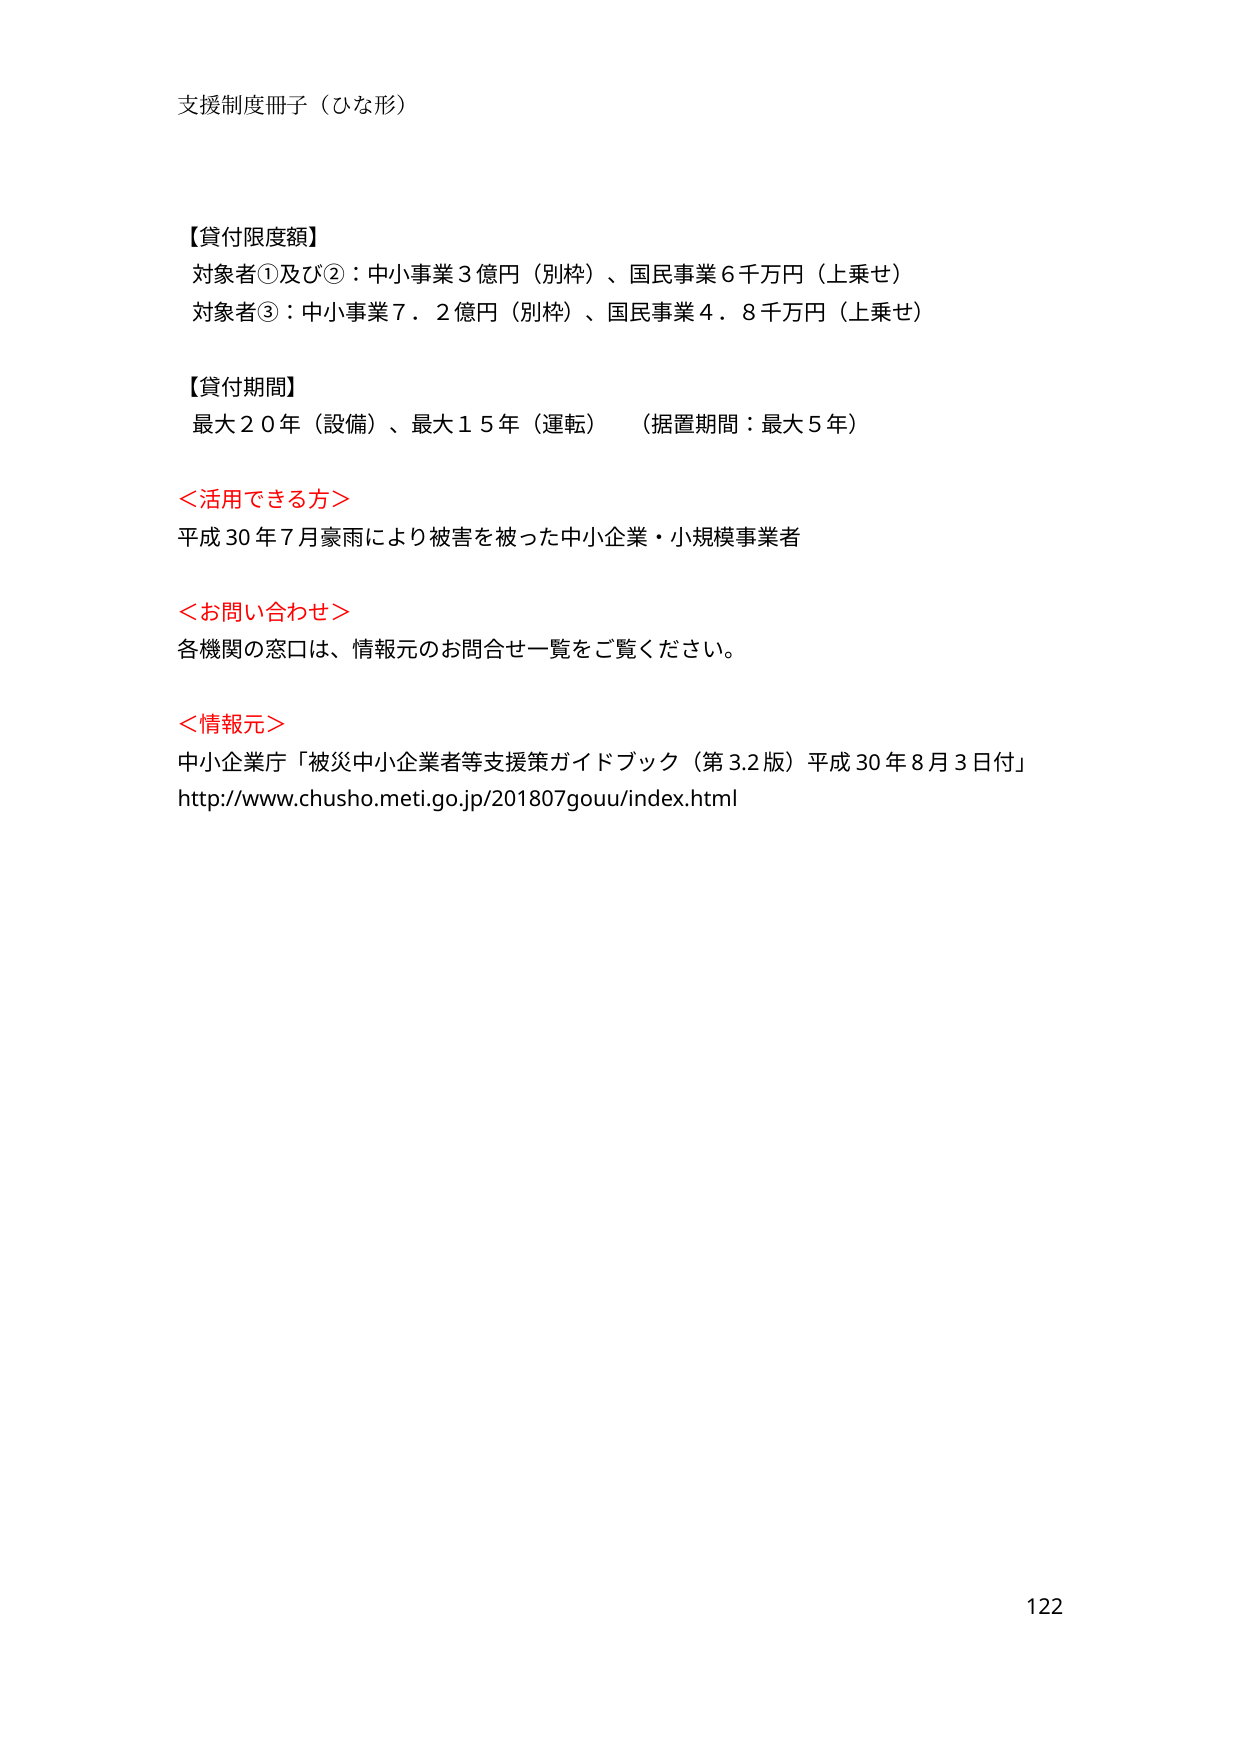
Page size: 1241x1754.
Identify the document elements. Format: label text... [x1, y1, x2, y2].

text 【貸付限度額】 [177, 217, 1063, 254]
text 最大２０年（設備）、最大１５年（運転） （据置期間：最大５年） [192, 404, 1063, 442]
text 平成30年７月豪雨により被害を被った中小企業・小規模事業者 [177, 517, 1063, 554]
text 対象者③：中小事業７．２億円（別枠）、国民事業４．８千万円（上乗せ） [192, 292, 1063, 329]
text 対象者①及び②：中小事業３億円（別枠）、国民事業６千万円（上乗せ） [192, 254, 1063, 292]
text 【貸付期間】 [177, 367, 1063, 404]
text 各機関の窓口は、情報元のお問合せ一覧をご覧ください。 [177, 629, 1063, 667]
text ＜お問い合わせ＞ [177, 592, 1063, 629]
text http://www.chusho.meti.go.jp/201807gouu/index.html [177, 779, 1063, 817]
text 中小企業庁「被災中小企業者等支援策ガイドブック（第3.2版）平成30年8月3日付」 [177, 742, 1063, 779]
text ＜情報元＞ [177, 704, 1063, 742]
text ＜活用できる方＞ [177, 479, 1063, 517]
